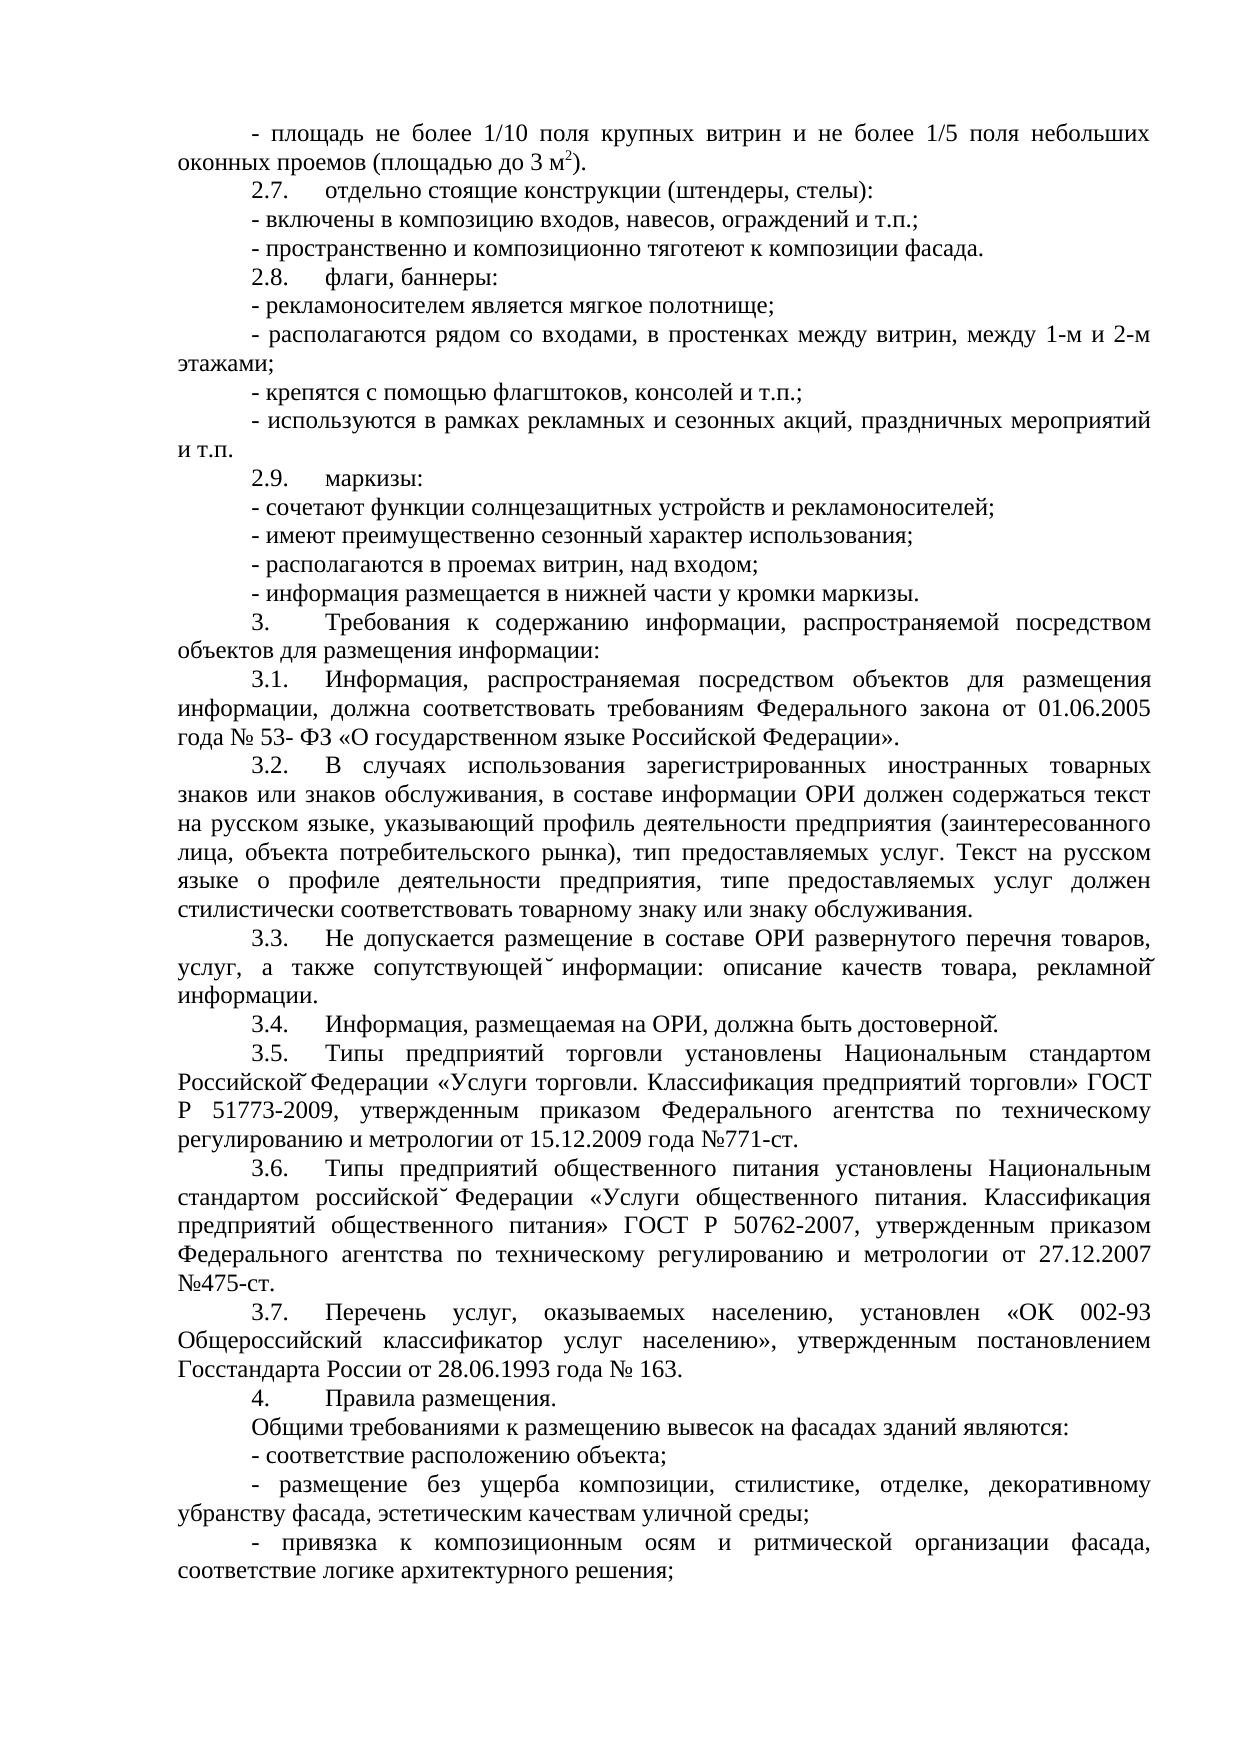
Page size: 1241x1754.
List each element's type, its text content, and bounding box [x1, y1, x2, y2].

list Информация, размещаемая на ОРИ, должна быть достоверной̆. [177, 1009, 1152, 1038]
list - сочетают функции солнцезащитных устройств и рекламоносителей; [177, 492, 1152, 521]
list - располагаются рядом со входами, в простенках между витрин, между 1-м и 2-м этажами; [177, 319, 1152, 377]
list - привязка к композиционным осям и ритмической организации фасада, соответствие логике архитектурного решения; [177, 1527, 1152, 1584]
list - имеют преимущественно сезонный характер использования; [177, 521, 1152, 549]
list Перечень услуг, оказываемых населению, установлен «ОК 002-93 Общероссийский классификатор услуг населению», утвержденным постановлением Госстандарта России от 28.06.1993 года № 163. [177, 1297, 1152, 1383]
list - используются в рамках рекламных и сезонных акций, праздничных мероприятий и т.п. [177, 406, 1152, 463]
list - информация размещается в нижней части у кромки маркизы. [177, 578, 1152, 607]
text Общими требованиями к размещению вывесок на фасадах зданий являются: [177, 1412, 1152, 1441]
list Требования к содержанию информации, распространяемой посредством объектов для размещения информации: [177, 607, 1152, 664]
list Правила размещения. [177, 1383, 1152, 1412]
list Типы предприятий общественного питания установлены Национальным стандартом российской̆ Федерации «Услуги общественного питания. Классификация предприятий общественного питания» ГОСТ Р 50762-2007, утвержденным приказом Федерального агентства по техническому регулированию и метрологии от 27.12.2007 №475-ст. [177, 1153, 1152, 1297]
list - крепятся с помощью флагштоков, консолей и т.п.; [177, 377, 1152, 406]
list - размещение без ущерба композиции, стилистике, отделке, декоративному убранству фасада, эстетическим качествам уличной среды; [177, 1469, 1152, 1527]
list - располагаются в проемах витрин, над входом; [177, 549, 1152, 578]
list - рекламоносителем является мягкое полотнище; [177, 291, 1152, 319]
list В случаях использования зарегистрированных иностранных товарных знаков или знаков обслуживания, в составе информации ОРИ должен содержаться текст на русском языке, указывающий профиль деятельности предприятия (заинтересованного лица, объекта потребительского рынка), тип предоставляемых услуг. Текст на русском языке о профиле деятельности предприятия, типе предоставляемых услуг должен стилистически соответствовать товарному знаку или знаку обслуживания. [177, 751, 1152, 923]
list - пространственно и композиционно тяготеют к композиции фасада. [177, 233, 1152, 262]
list - соответствие расположению объекта; [177, 1441, 1152, 1469]
list Информация, распространяемая посредством объектов для размещения информации, должна соответствовать требованиям Федерального закона от 01.06.2005 года № 53- ФЗ «О государственном языке Российской Федерации». [177, 664, 1152, 751]
list отдельно стоящие конструкции (штендеры, стелы): [177, 176, 1152, 204]
list - включены в композицию входов, навесов, ограждений и т.п.; [177, 204, 1152, 233]
list флаги, баннеры: [177, 262, 1152, 291]
list маркизы: [177, 463, 1152, 492]
list - площадь не более 1/10 поля крупных витрин и не более 1/5 поля небольших оконных проемов (площадью до 3 м2). [177, 118, 1152, 176]
list Не допускается размещение в составе ОРИ развернутого перечня товаров, услуг, а также сопутствующей̆ информации: описание качеств товара, рекламной̆ информации. [177, 923, 1152, 1009]
list Типы предприятий торговли установлены Национальным стандартом Российской̆ Федерации «Услуги торговли. Классификация предприятий торговли» ГОСТ Р 51773-2009, утвержденным приказом Федерального агентства по техническому регулированию и метрологии от 15.12.2009 года №771-ст. [177, 1038, 1152, 1153]
